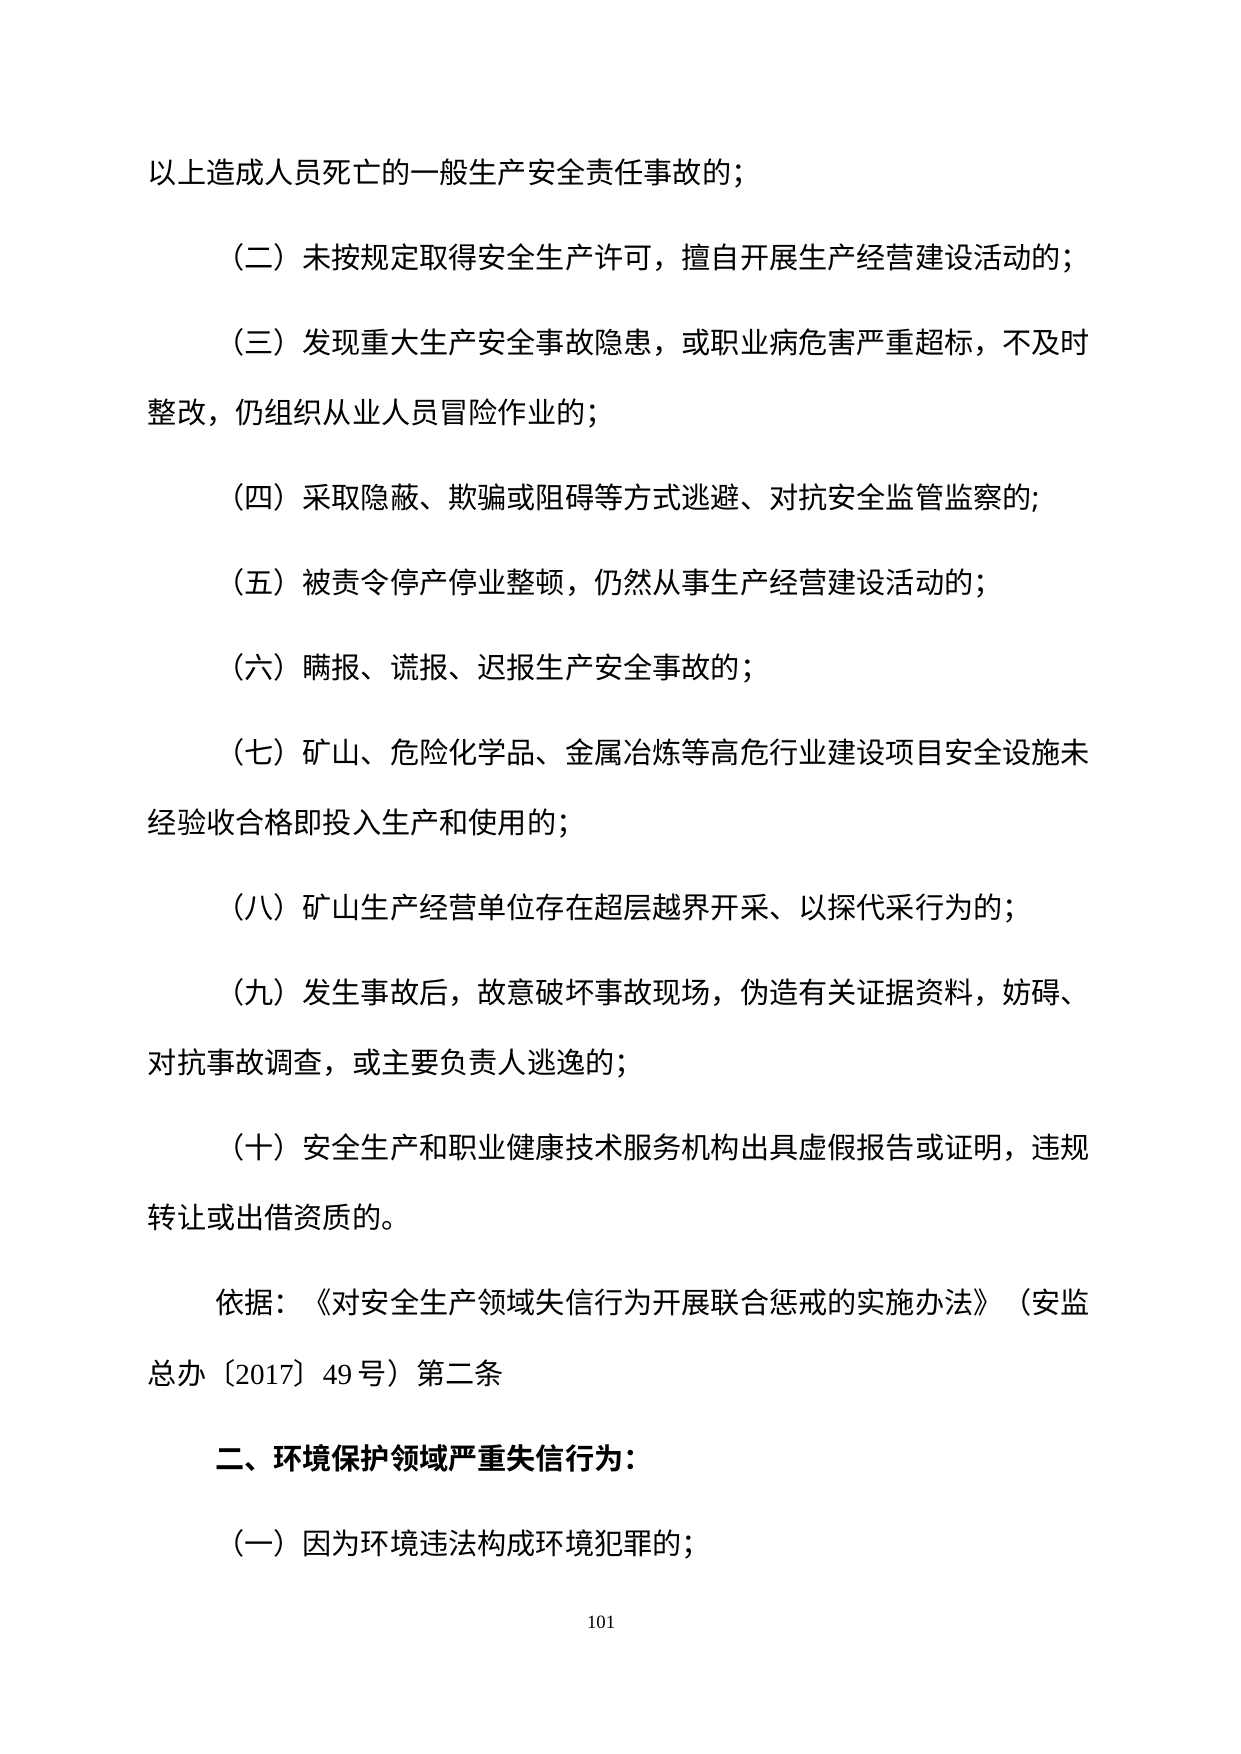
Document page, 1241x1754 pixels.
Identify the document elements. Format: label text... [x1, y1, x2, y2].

text （七）矿山、危险化学品、金属冶炼等高危行业建设项目安全设施未经验收合格即投入生产和使用的； [148, 718, 1093, 853]
text （九）发生事故后，故意破坏事故现场，伪造有关证据资料，妨碍、对抗事故调查，或主要负责人逃逸的； [148, 958, 1093, 1094]
text （六）瞒报、谎报、迟报生产安全事故的； [148, 633, 1093, 698]
text 二、环境保护领域严重失信行为： [148, 1424, 1093, 1489]
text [148, 138, 1093, 203]
text （三）发现重大生产安全事故隐患，或职业病危害严重超标，不及时整改，仍组织从业人员冒险作业的； [148, 308, 1093, 443]
text （一）因为环境违法构成环境犯罪的； [148, 1509, 1093, 1574]
text （十）安全生产和职业健康技术服务机构出具虚假报告或证明，违规转让或出借资质的。 [148, 1114, 1093, 1249]
text 依据：《对安全生产领域失信行为开展联合惩戒的实施办法》（安监总办〔2017〕49号）第二条 [148, 1269, 1093, 1404]
text （八）矿山生产经营单位存在超层越界开采、以探代采行为的； [148, 873, 1093, 938]
text （二）未按规定取得安全生产许可，擅自开展生产经营建设活动的； [148, 223, 1093, 288]
text （五）被责令停产停业整顿，仍然从事生产经营建设活动的； [148, 548, 1093, 613]
text （四）采取隐蔽、欺骗或阻碍等方式逃避、对抗安全监管监察的; [148, 463, 1093, 528]
